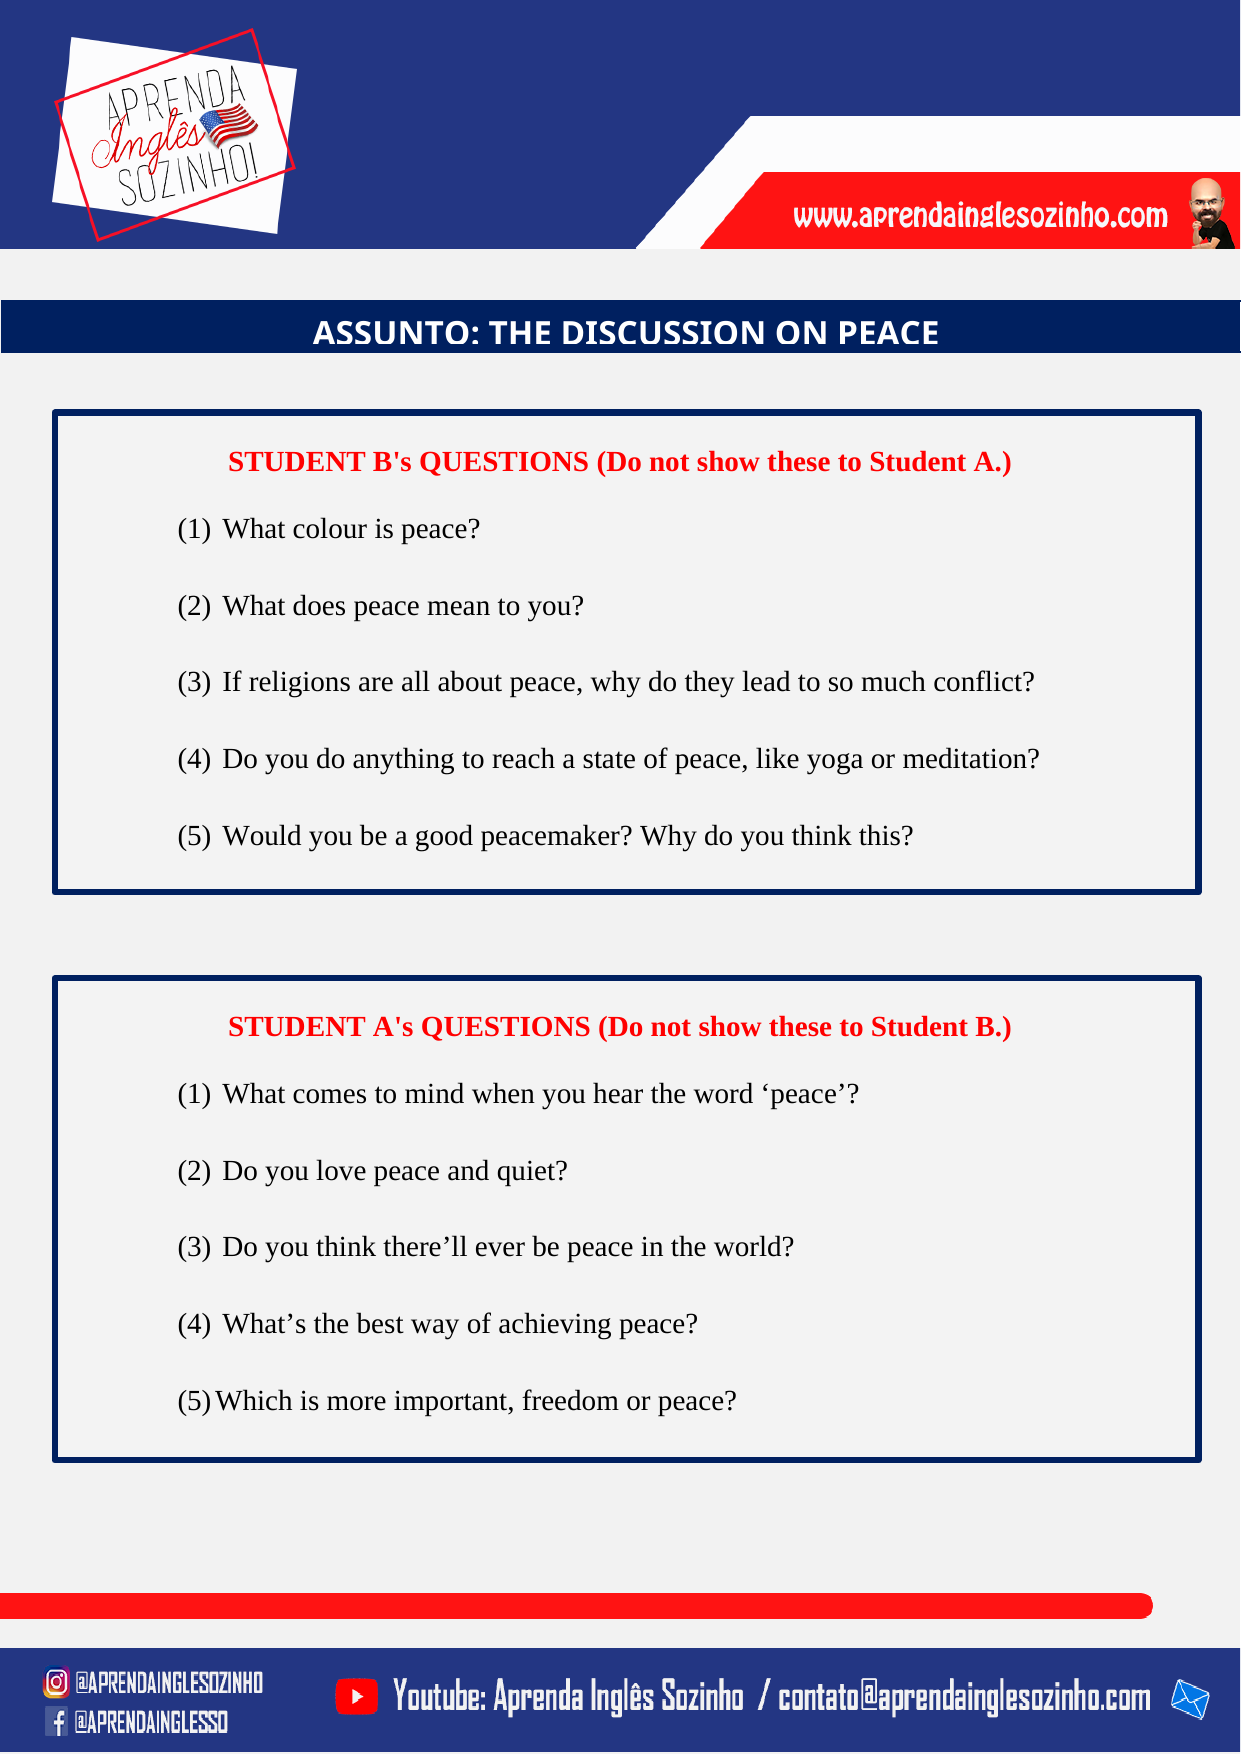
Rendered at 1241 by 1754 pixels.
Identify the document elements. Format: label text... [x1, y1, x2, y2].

list What comes to mind when you hear the word ‘peace’? [177, 1076, 1063, 1109]
list Do you love peace and quiet? [177, 1153, 1063, 1186]
list Do you think there’ll ever be peace in the world? [177, 1229, 1063, 1263]
list Do you do anything to reach a state of peace, like yoga or meditation? [177, 741, 1063, 775]
list What does peace mean to you? [177, 588, 1063, 621]
list What colour is peace? [177, 511, 1063, 545]
list Which is more important, freedom or peace? [177, 1383, 1063, 1416]
picture [0, 0, 1241, 249]
list What’s the best way of achieving peace? [177, 1306, 1063, 1339]
text STUDENT B's QUESTIONS (Do not show these to Student A.) [177, 444, 1063, 478]
text STUDENT A's QUESTIONS (Do not show these to Student B.) [177, 1009, 1063, 1042]
list If religions are all about peace, why do they lead to so much conflict? [177, 664, 1063, 698]
picture [0, 1561, 1241, 1752]
list Would you be a good peacemaker? Why do you think this? [177, 818, 1063, 851]
